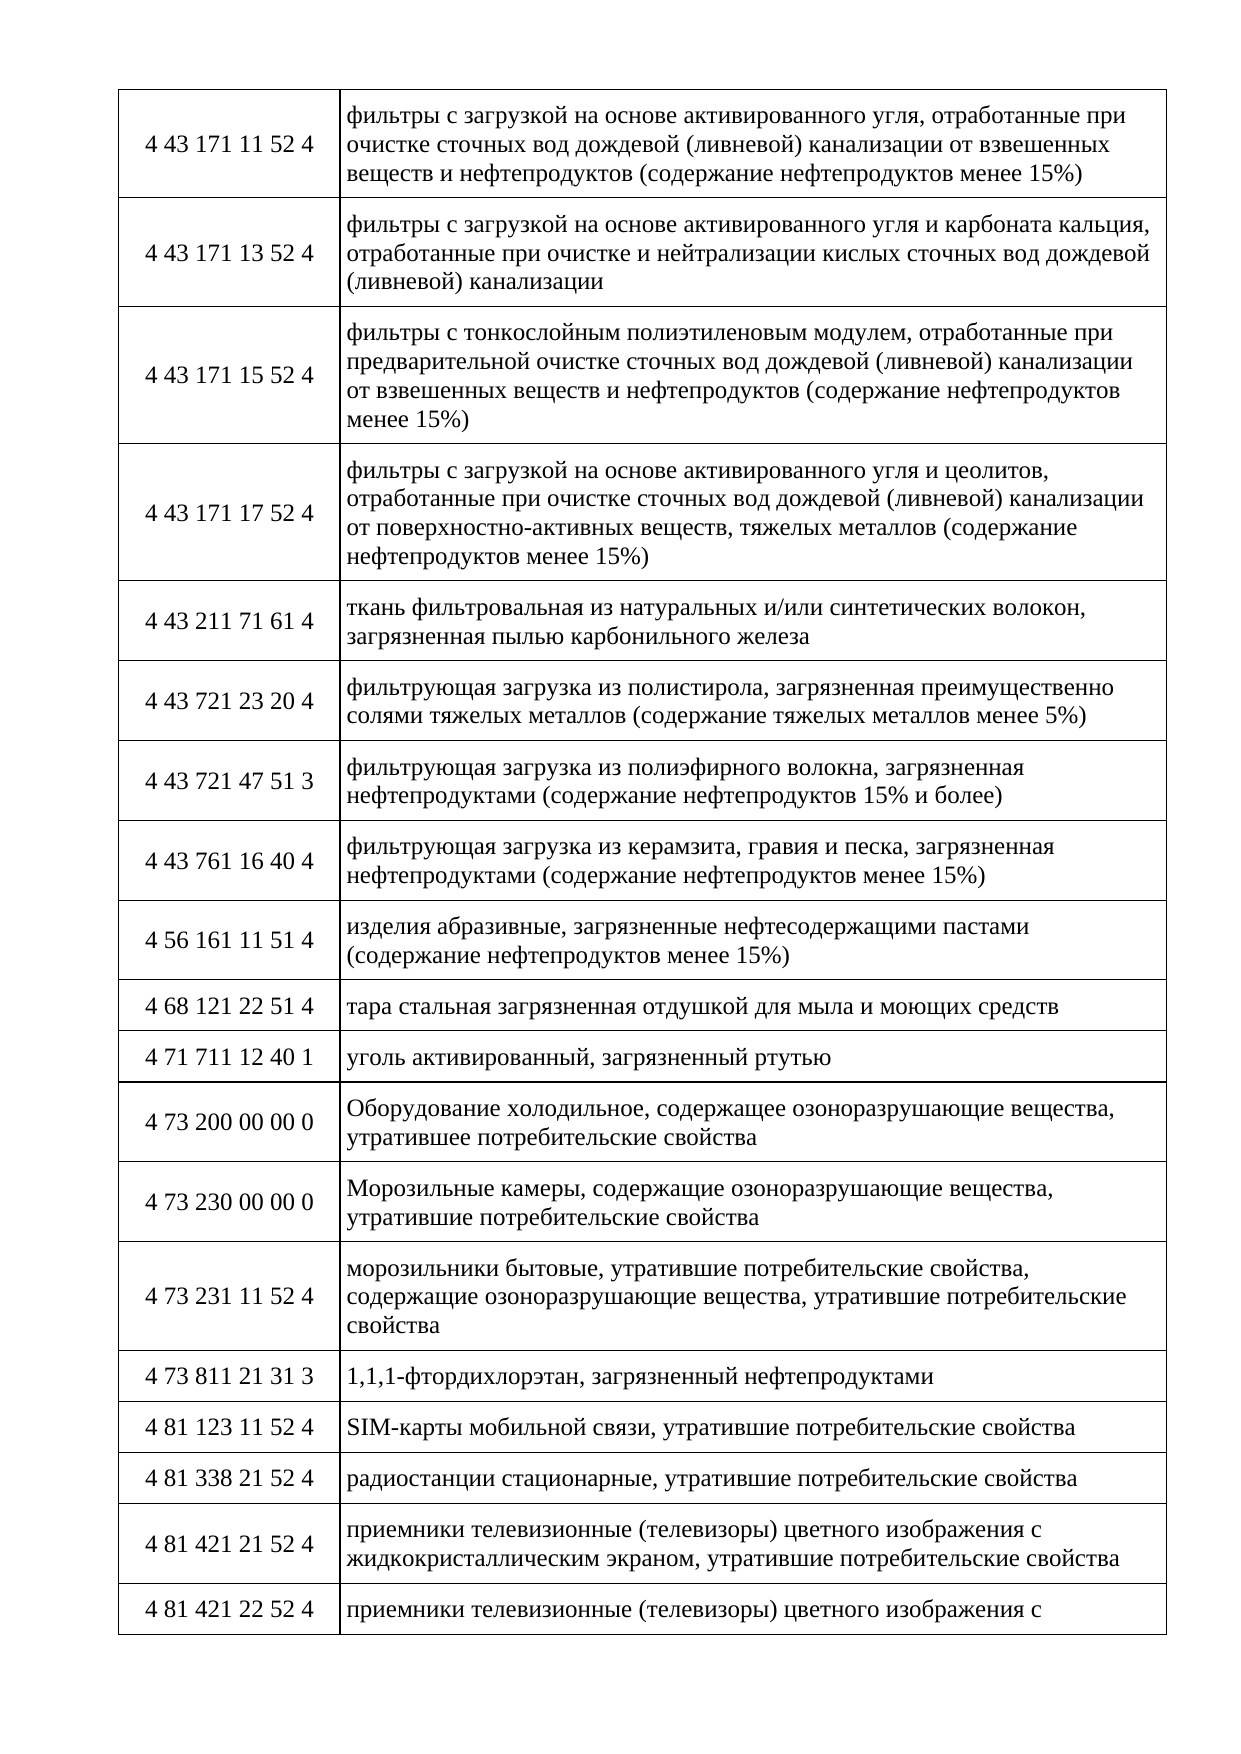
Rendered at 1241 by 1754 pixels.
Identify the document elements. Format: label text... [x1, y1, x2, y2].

table_cell фильтры с тонкослойным полиэтиленовым модулем, отработанные при предварительной очистке сточных вод дождевой (ливневой) канализации от взвешенных веществ и нефтепродуктов (содержание нефтепродуктов менее 15%) [341, 307, 1166, 443]
table_cell 4 43 721 23 20 4 [119, 661, 339, 740]
table_cell 4 68 121 22 51 4 [119, 980, 339, 1030]
table_cell 4 81 123 11 52 4 [119, 1402, 339, 1452]
table_cell приемники телевизионные (телевизоры) цветного изображения с жидкокристаллическим экраном, утратившие потребительские свойства [341, 1504, 1166, 1582]
table_cell 4 73 231 11 52 4 [119, 1242, 339, 1349]
table_cell фильтрующая загрузка из полиэфирного волокна, загрязненная нефтепродуктами (содержание нефтепродуктов 15% и более) [341, 741, 1166, 820]
table_cell изделия абразивные, загрязненные нефтесодержащими пастами (содержание нефтепродуктов менее 15%) [341, 901, 1166, 979]
table_cell фильтрующая загрузка из керамзита, гравия и песка, загрязненная нефтепродуктами (содержание нефтепродуктов менее 15%) [341, 821, 1166, 899]
table_cell 4 73 811 21 31 3 [119, 1351, 339, 1401]
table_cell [341, 1584, 1166, 1633]
table_cell 4 43 211 71 61 4 [119, 581, 339, 660]
table_cell 4 81 338 21 52 4 [119, 1453, 339, 1503]
table_cell 4 43 171 11 52 4 [119, 90, 339, 197]
table_cell ткань фильтровальная из натуральных и/или синтетических волокон, загрязненная пылью карбонильного железа [341, 581, 1166, 660]
table_cell 4 43 721 47 51 3 [119, 741, 339, 820]
table_cell 4 43 171 17 52 4 [119, 444, 339, 580]
table_cell радиостанции стационарные, утратившие потребительские свойства [341, 1453, 1166, 1503]
table_cell фильтрующая загрузка из полистирола, загрязненная преимущественно солями тяжелых металлов (содержание тяжелых металлов менее 5%) [341, 661, 1166, 740]
table_cell морозильники бытовые, утратившие потребительские свойства, содержащие озоноразрушающие вещества, утратившие потребительские свойства [341, 1242, 1166, 1349]
table_cell 4 81 421 21 52 4 [119, 1504, 339, 1582]
table_cell 4 43 171 15 52 4 [119, 307, 339, 443]
table_cell фильтры с загрузкой на основе активированного угля, отработанные при очистке сточных вод дождевой (ливневой) канализации от взвешенных веществ и нефтепродуктов (содержание нефтепродуктов менее 15%) [341, 90, 1166, 197]
table_cell 4 43 761 16 40 4 [119, 821, 339, 899]
table_cell 4 81 421 22 52 4 [119, 1584, 339, 1633]
table_cell 4 73 200 00 00 0 [119, 1083, 339, 1161]
table_cell 4 56 161 11 51 4 [119, 901, 339, 979]
table_cell 1,1,1-фтордихлорэтан, загрязненный нефтепродуктами [341, 1351, 1166, 1401]
table_cell 4 73 230 00 00 0 [119, 1162, 339, 1241]
table_cell фильтры с загрузкой на основе активированного угля и цеолитов, отработанные при очистке сточных вод дождевой (ливневой) канализации от поверхностно-активных веществ, тяжелых металлов (содержание нефтепродуктов менее 15%) [341, 444, 1166, 580]
table_cell тара стальная загрязненная отдушкой для мыла и моющих средств [341, 980, 1166, 1030]
table_cell уголь активированный, загрязненный ртутью [341, 1031, 1166, 1081]
table_cell фильтры с загрузкой на основе активированного угля и карбоната кальция, отработанные при очистке и нейтрализации кислых сточных вод дождевой (ливневой) канализации [341, 198, 1166, 306]
table_cell 4 43 171 13 52 4 [119, 198, 339, 306]
table_cell 4 71 711 12 40 1 [119, 1031, 339, 1081]
table_cell SIM-карты мобильной связи, утратившие потребительские свойства [341, 1402, 1166, 1452]
table_cell Оборудование холодильное, содержащее озоноразрушающие вещества, утратившее потребительские свойства [341, 1083, 1166, 1161]
table_cell Морозильные камеры, содержащие озоноразрушающие вещества, утратившие потребительские свойства [341, 1162, 1166, 1241]
